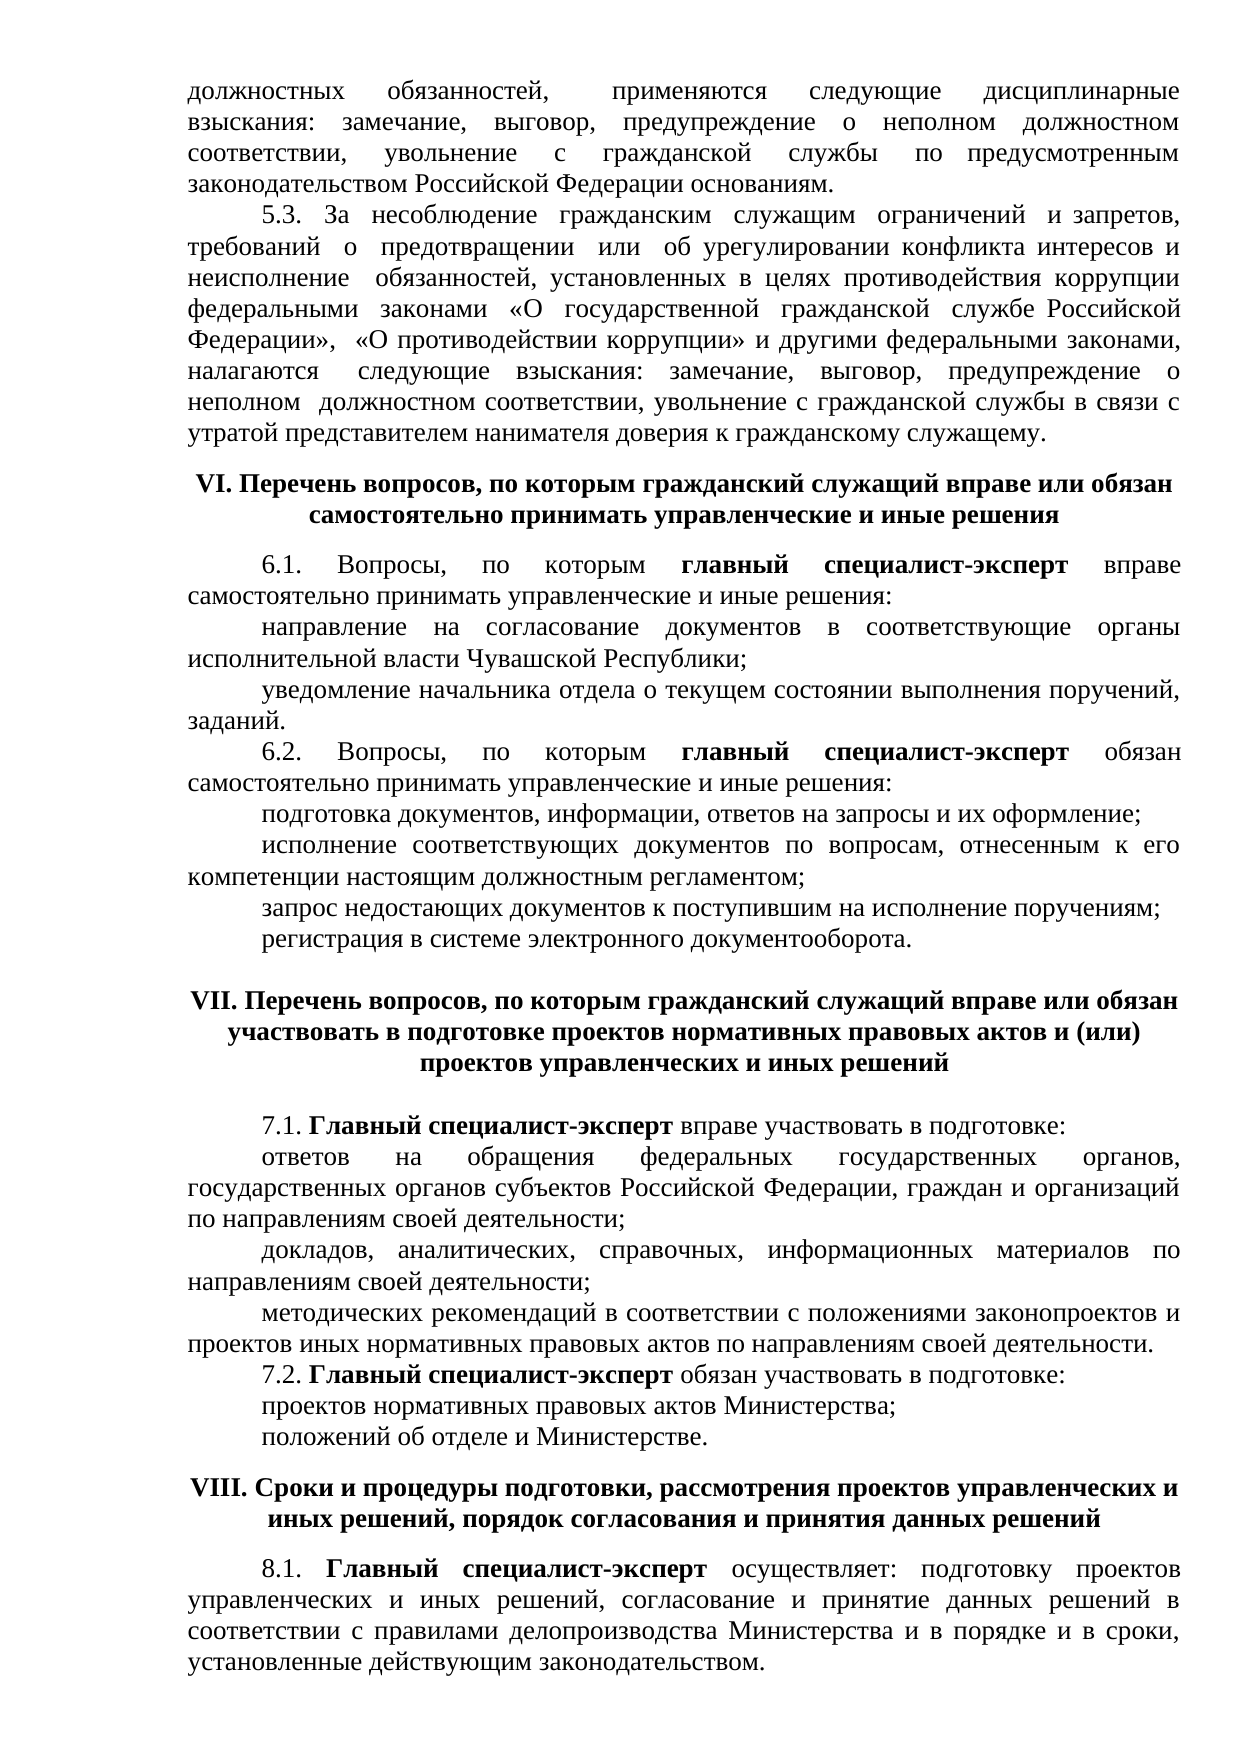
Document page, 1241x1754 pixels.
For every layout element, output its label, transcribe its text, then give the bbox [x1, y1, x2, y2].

text подготовка документов, информации, ответов на запросы и их оформление; [187, 797, 1181, 828]
text 6.2. Вопросы, по которым главный специалист-эксперт обязан самостоятельно принимать управленческие и иные решения: [187, 735, 1181, 797]
text 7.2. Главный специалист-эксперт обязан участвовать в подготовке: [187, 1358, 1181, 1389]
text регистрация в системе электронного документооборота. [187, 922, 1181, 953]
text ответов на обращения федеральных государственных органов, государственных органов субъектов Российской Федерации, граждан и организаций по направлениям своей деятельности; [187, 1140, 1181, 1233]
text 7.1. Главный специалист-эксперт вправе участвовать в подготовке: [187, 1109, 1181, 1140]
text положений об отделе и Министерстве. [187, 1420, 1181, 1451]
text исполнение соответствующих документов по вопросам, отнесенным к его компетенции настоящим должностным регламентом; [187, 828, 1181, 891]
text VI. Перечень вопросов, по которым гражданский служащий вправе или обязан самостоятельно принимать управленческие и иные решения [187, 467, 1181, 529]
text докладов, аналитических, справочных, информационных материалов по направлениям своей деятельности; [187, 1233, 1181, 1296]
text запрос недостающих документов к поступившим на исполнение поручениям; [187, 891, 1181, 922]
text VII. Перечень вопросов, по которым гражданский служащий вправе или обязан участвовать в подготовке проектов нормативных правовых актов и (или) проектов управленческих и иных решений [187, 984, 1181, 1078]
text VIII. Сроки и процедуры подготовки, рассмотрения проектов управленческих и иных решений, порядок согласования и принятия данных решений [187, 1471, 1181, 1533]
text проектов нормативных правовых актов Министерства; [187, 1389, 1181, 1420]
text 5.3. За несоблюдение гражданским служащим ограничений и запретов, требований о предотвращении или об урегулировании конфликта интересов и неисполнение обязанностей, установленных в целях противодействия коррупции федеральными законами «О государственной гражданской службе Российской Федерации», «О противодействии коррупции» и другими федеральными законами, налагаются следующие взыскания: замечание, выговор, предупреждение о неполном должностном соответствии, увольнение с гражданской службы в связи с утратой представителем нанимателя доверия к гражданскому служащему. [187, 198, 1181, 448]
text 6.1. Вопросы, по которым главный специалист-эксперт вправе самостоятельно принимать управленческие и иные решения: [187, 548, 1181, 611]
text уведомление начальника отдела о текущем состоянии выполнения поручений, заданий. [187, 673, 1181, 735]
text 8.1. Главный специалист-эксперт осуществляет: подготовку проектов управленческих и иных решений, согласование и принятие данных решений в соответствии с правилами делопроизводства Министерства и в порядке и в сроки, установленные действующим законодательством. [187, 1552, 1181, 1677]
text направление на согласование документов в соответствующие органы исполнительной власти Чувашской Республики; [187, 611, 1181, 673]
text методических рекомендаций в соответствии с положениями законопроектов и проектов иных нормативных правовых актов по направлениям своей деятельности. [187, 1296, 1181, 1358]
